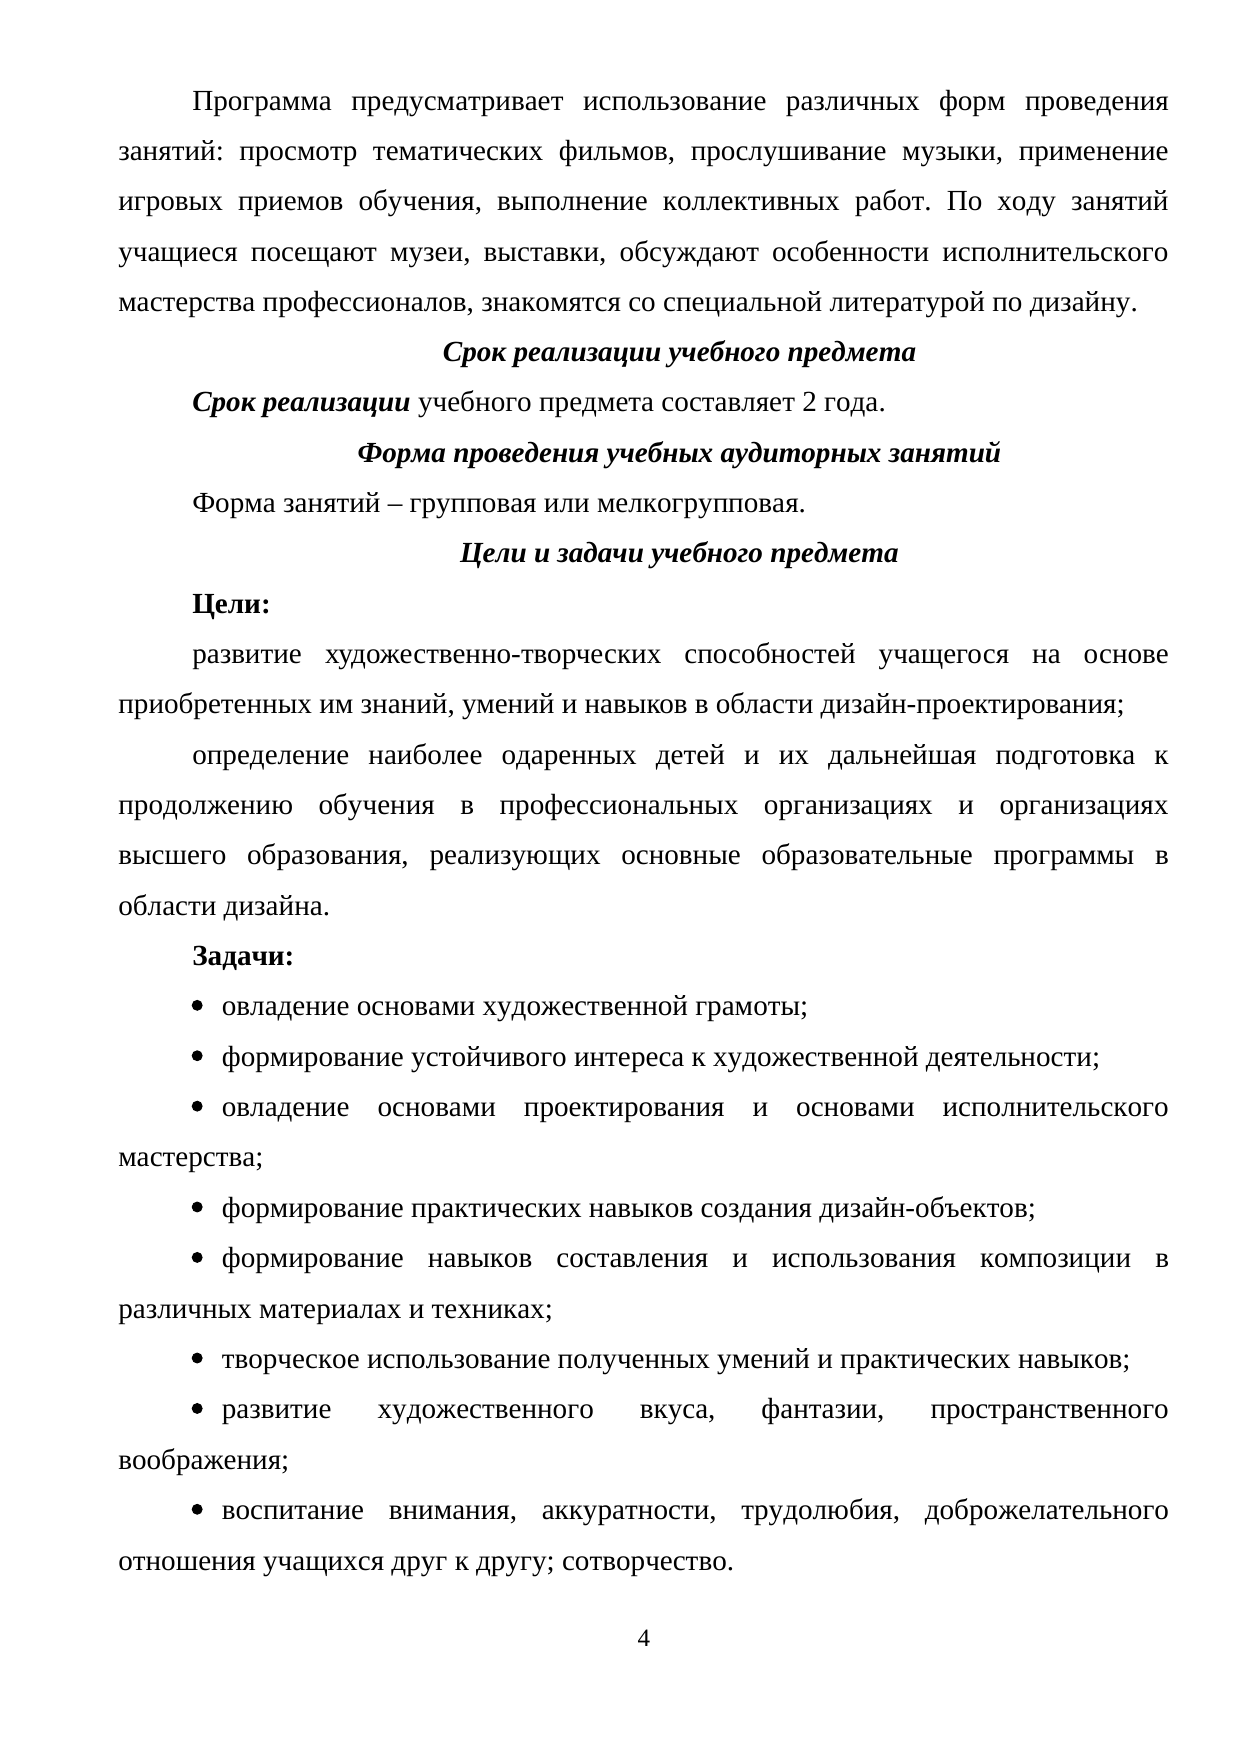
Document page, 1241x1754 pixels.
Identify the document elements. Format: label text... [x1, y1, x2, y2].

text Срок реализации учебного предмета составляет 2 года. [118, 384, 1169, 418]
list творческое использование полученных умений и практических навыков; [118, 1341, 1169, 1375]
list овладение основами художественной грамоты; [118, 988, 1169, 1022]
list формирование практических навыков создания дизайн-объектов; [118, 1190, 1169, 1223]
list формирование навыков составления и использования композиции в различных материалах и техниках; [118, 1240, 1169, 1324]
text определение наиболее одаренных детей и их дальнейшая подготовка к продолжению обучения в профессиональных организациях и организациях высшего образования, реализующих основные образовательные программы в области дизайна. [118, 737, 1169, 921]
list воспитание внимания, аккуратности, трудолюбия, доброжелательного отношения учащихся друг к другу; сотворчество. [118, 1492, 1169, 1576]
text Цели: [118, 586, 1169, 619]
list овладение основами проектирования и основами исполнительского мастерства; [118, 1089, 1169, 1173]
text развитие художественно-творческих способностей учащегося на основе приобретенных им знаний, умений и навыков в области дизайн-проектирования; [118, 636, 1169, 720]
list формирование устойчивого интереса к художественной деятельности; [118, 1039, 1169, 1072]
text Задачи: [118, 938, 1169, 972]
text Срок реализации учебного предмета [118, 334, 1169, 368]
text Форма проведения учебных аудиторных занятий [118, 435, 1169, 468]
text Программа предусматривает использование различных форм проведения занятий: просмотр тематических фильмов, прослушивание музыки, применение игровых приемов обучения, выполнение коллективных работ. По ходу занятий учащиеся посещают музеи, выставки, обсуждают особенности исполнительского мастерства профессионалов, знакомятся со специальной литературой по дизайну. [118, 83, 1169, 317]
text Цели и задачи учебного предмета [118, 536, 1169, 569]
list развитие художественного вкуса, фантазии, пространственного воображения; [118, 1391, 1169, 1475]
text Форма занятий – групповая или мелкогрупповая. [118, 485, 1169, 519]
